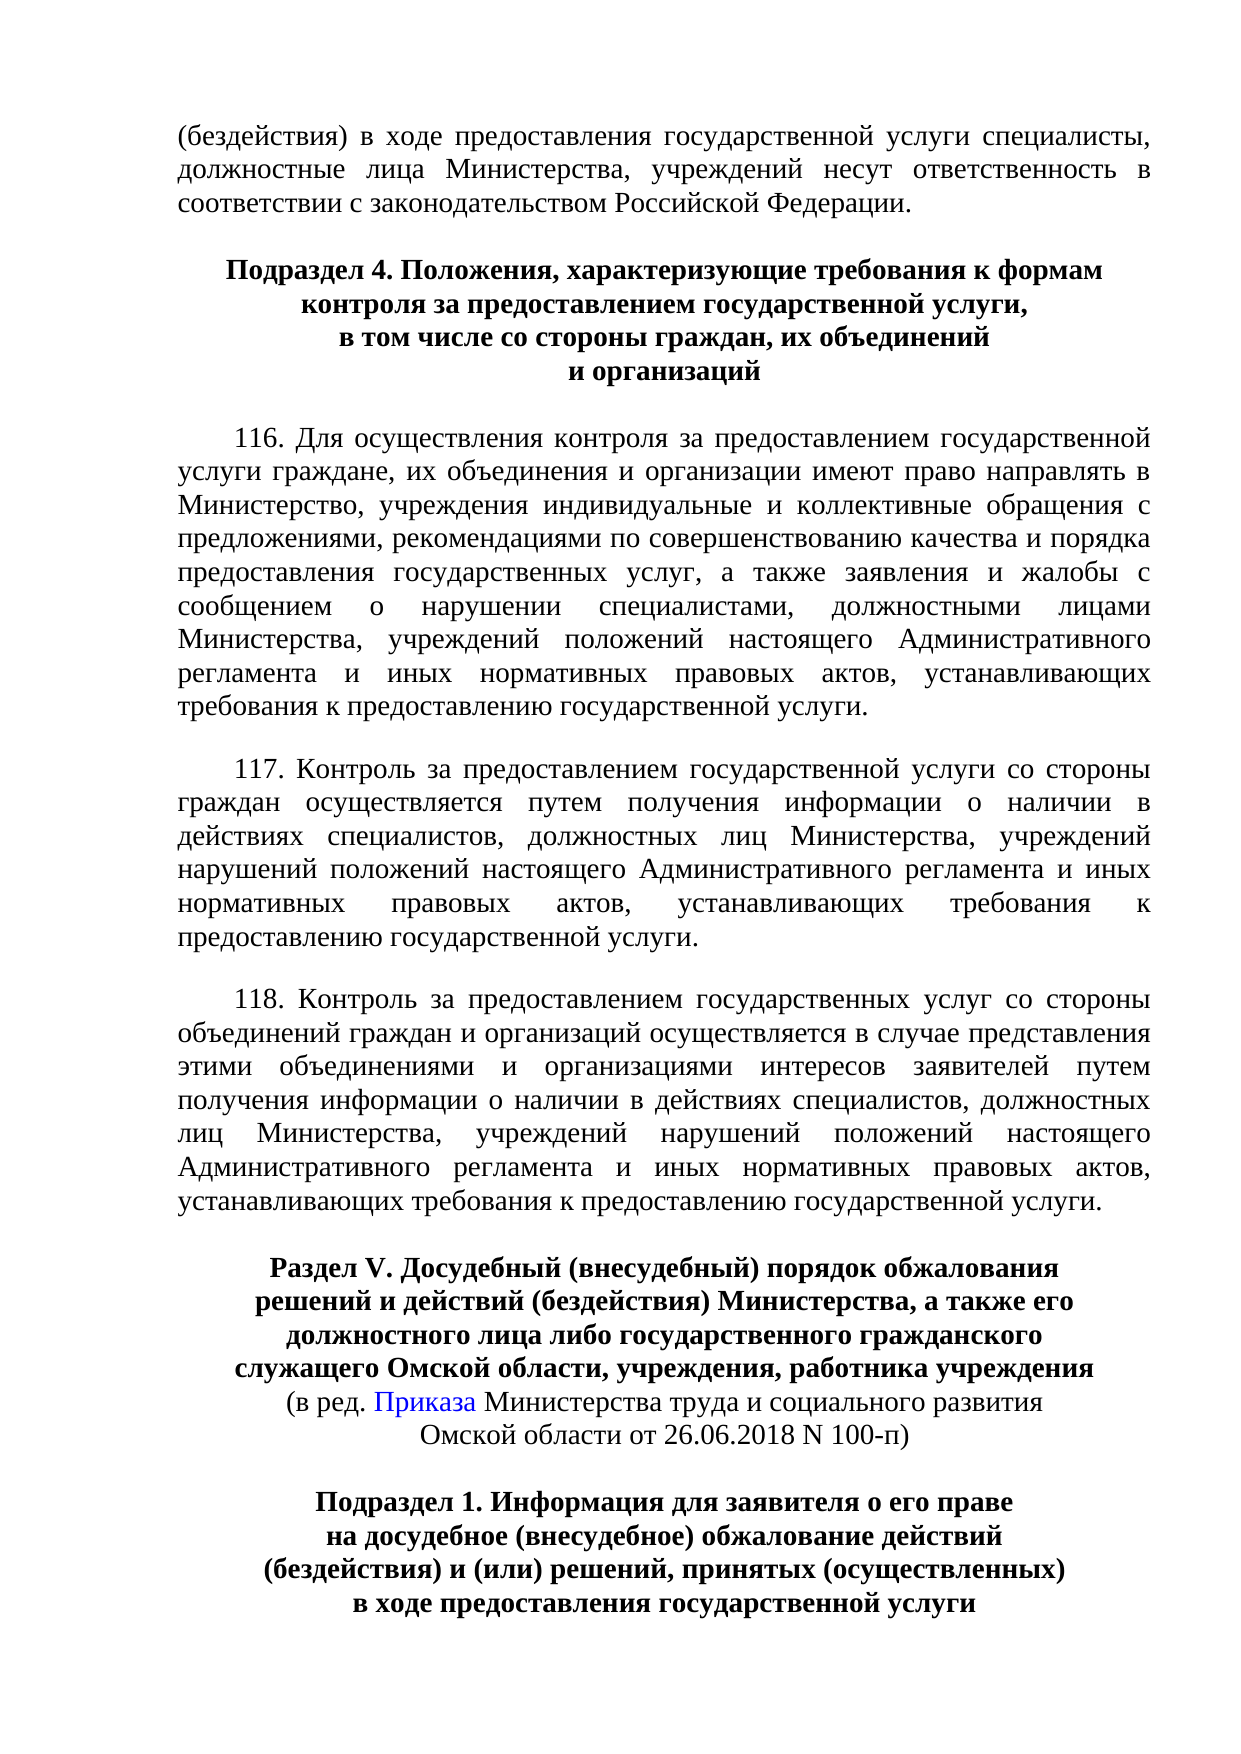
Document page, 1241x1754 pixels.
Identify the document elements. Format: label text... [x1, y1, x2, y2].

title служащего Омской области, учреждения, работника учреждения [177, 1350, 1152, 1384]
text 117. Контроль за предоставлением государственной услуги со стороны граждан осуществляется путем получения информации о наличии в действиях специалистов, должностных лиц Министерства, учреждений нарушений положений настоящего Административного регламента и иных нормативных правовых актов, устанавливающих требования к предоставлению государственной услуги. [177, 751, 1152, 952]
title решений и действий (бездействия) Министерства, а также его [177, 1283, 1152, 1317]
title должностного лица либо государственного гражданского [177, 1317, 1152, 1350]
text (в ред. Приказа Министерства труда и социального развития [177, 1384, 1152, 1417]
title контроля за предоставлением государственной услуги, [177, 286, 1152, 319]
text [177, 118, 1152, 219]
title Подраздел 4. Положения, характеризующие требования к формам [177, 252, 1152, 286]
text 118. Контроль за предоставлением государственных услуг со стороны объединений граждан и организаций осуществляется в случае представления этими объединениями и организациями интересов заявителей путем получения информации о наличии в действиях специалистов, должностных лиц Министерства, учреждений нарушений положений настоящего Административного регламента и иных нормативных правовых актов, устанавливающих требования к предоставлению государственной услуги. [177, 981, 1152, 1216]
title в том числе со стороны граждан, их объединений [177, 319, 1152, 353]
title и организаций [177, 353, 1152, 386]
text Омской области от 26.06.2018 N 100-п) [177, 1417, 1152, 1451]
title (бездействия) и (или) решений, принятых (осуществленных) [177, 1552, 1152, 1585]
title Подраздел 1. Информация для заявителя о его праве [177, 1484, 1152, 1518]
text 116. Для осуществления контроля за предоставлением государственной услуги граждане, их объединения и организации имеют право направлять в Министерство, учреждения индивидуальные и коллективные обращения с предложениями, рекомендациями по совершенствованию качества и порядка предоставления государственных услуг, а также заявления и жалобы с сообщением о нарушении специалистами, должностными лицами Министерства, учреждений положений настоящего Административного регламента и иных нормативных правовых актов, устанавливающих требования к предоставлению государственной услуги. [177, 420, 1152, 722]
title в ходе предоставления государственной услуги [177, 1585, 1152, 1619]
title на досудебное (внесудебное) обжалование действий [177, 1518, 1152, 1552]
title Раздел V. Досудебный (внесудебный) порядок обжалования [177, 1250, 1152, 1283]
